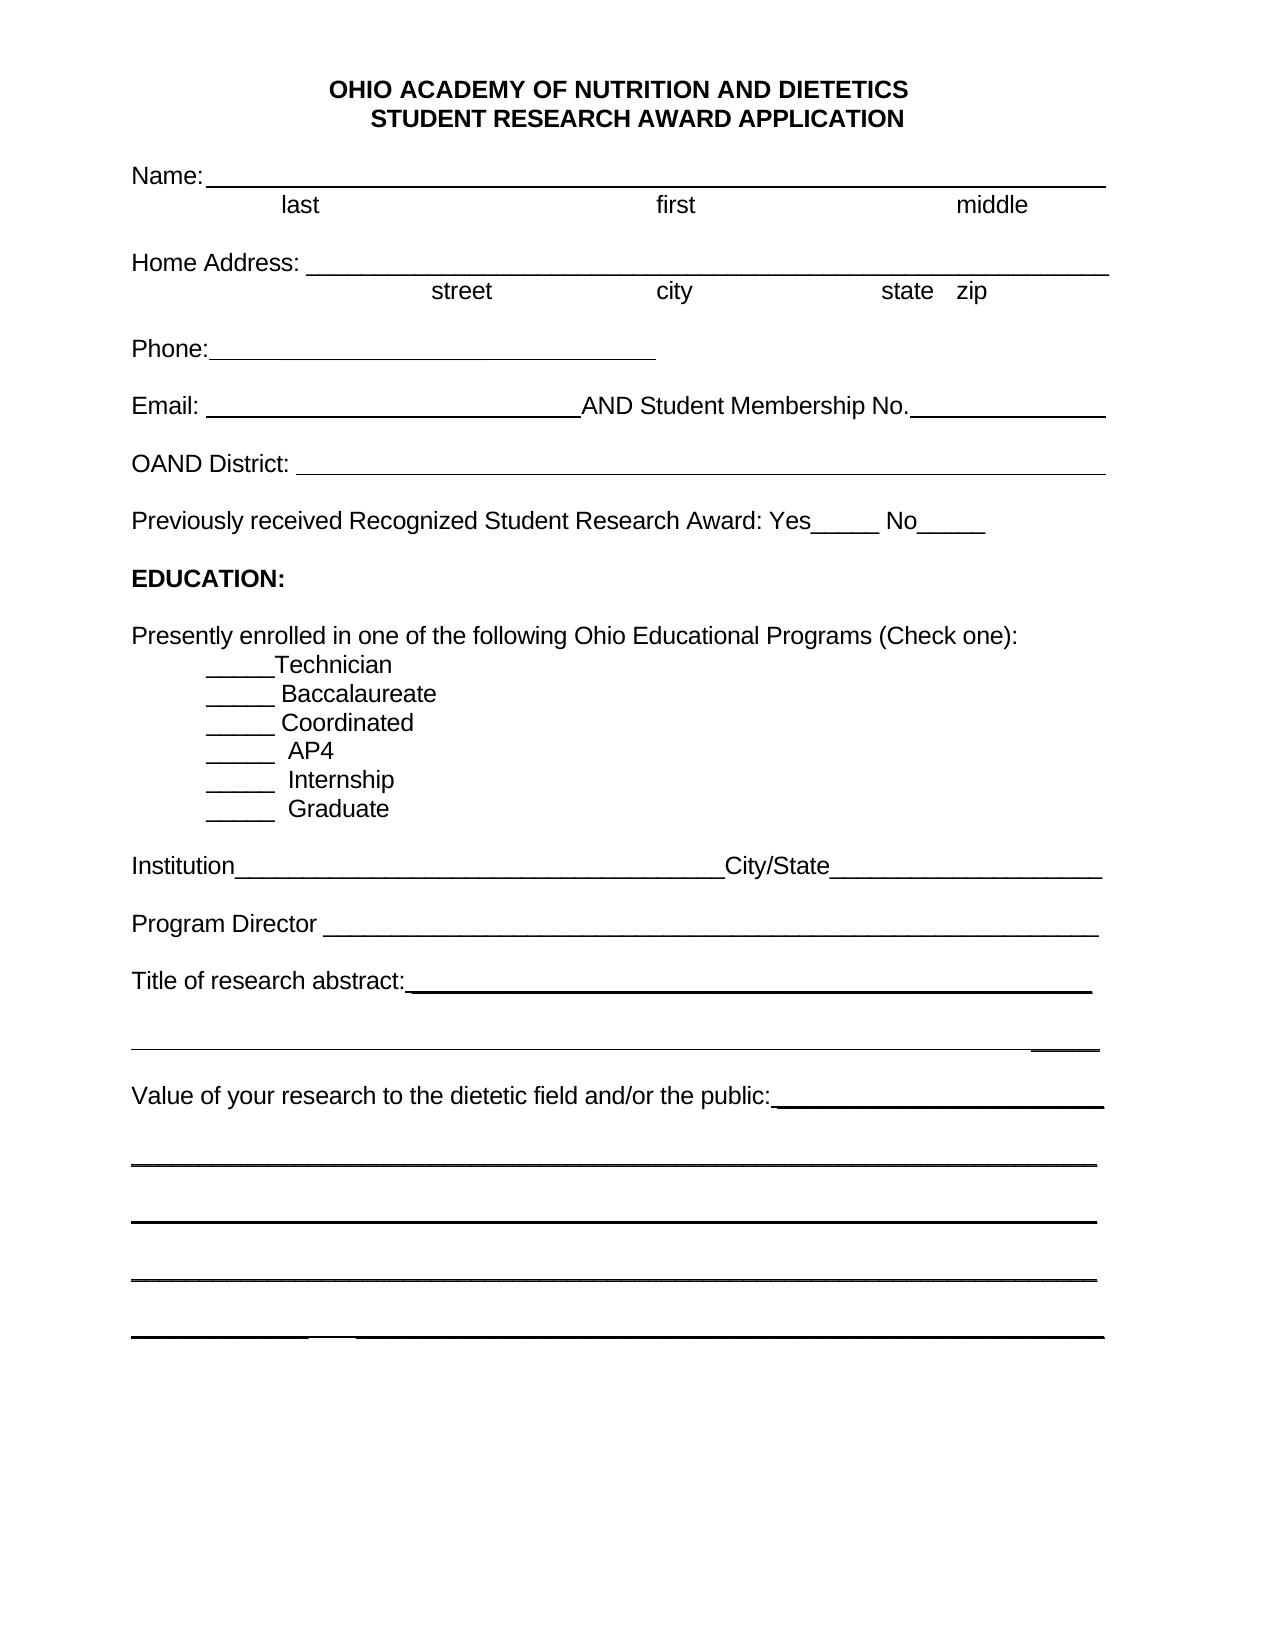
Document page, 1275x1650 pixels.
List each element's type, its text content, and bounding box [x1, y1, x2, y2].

text _____ Baccalaureate [131, 679, 1144, 707]
text _____ [131, 1024, 1144, 1052]
text Title of research abstract: __________________________________________________ [131, 966, 1144, 995]
text Phone: _______________ [131, 334, 1144, 362]
text OHIO ACADEMY OF NUTRITION AND DIETETICS [94, 75, 1144, 104]
text _____ Internship [131, 765, 1144, 794]
text Home Address: ___________________________________________________________ [131, 247, 1144, 276]
text street city state zip [131, 276, 1144, 305]
text _____ Coordinated [131, 707, 1144, 736]
text _______________________________________________________________________ [131, 1139, 1144, 1167]
text last first middle [131, 190, 1144, 219]
text Name: _____________ [131, 161, 1144, 190]
text _______________________________________________________________________ [131, 1196, 1144, 1225]
text EDUCATION: [131, 564, 1144, 592]
text STUDENT RESEARCH AWARD APPLICATION [131, 104, 1144, 132]
text _____Technician [206, 650, 1144, 679]
text Presently enrolled in one of the following Ohio Educational Programs (Check one): [131, 621, 1144, 650]
text Value of your research to the dietetic field and/or the public: ________________________ [131, 1081, 1144, 1110]
text Email: AND Student Membership No. [131, 391, 1144, 420]
text _____________ _______________________________________________________ [131, 1311, 1144, 1340]
text _____ AP4 [131, 736, 1144, 765]
text _____ Graduate [131, 794, 1144, 822]
text Program Director _________________________________________________________ [131, 909, 1144, 937]
text Previously received Recognized Student Research Award: Yes_____ No_____ [131, 506, 1144, 535]
text _______________________________________________________________________ [131, 1254, 1144, 1282]
text OAND District: [131, 449, 1144, 477]
text Institution____________________________________City/State____________________ [131, 851, 1144, 880]
